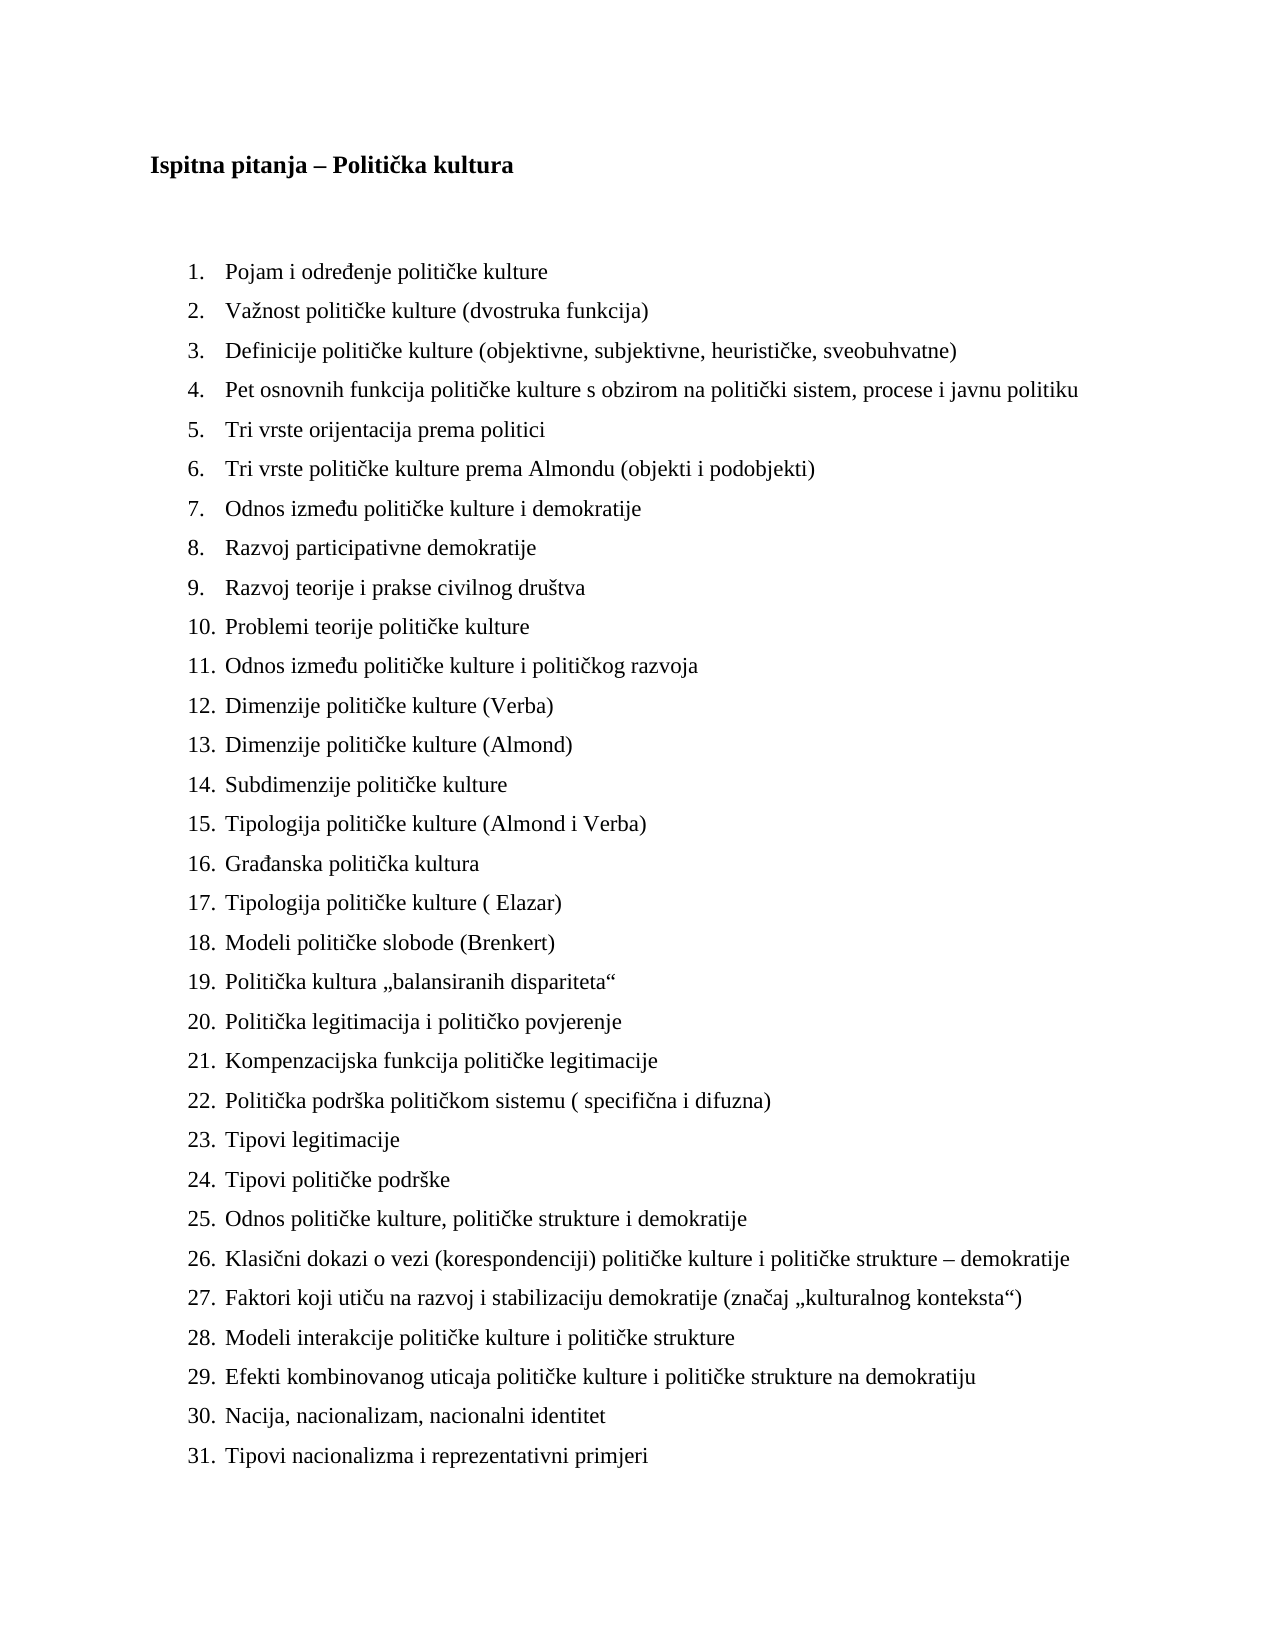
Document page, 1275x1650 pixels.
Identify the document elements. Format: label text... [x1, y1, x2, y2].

list Važnost političke kulture (dvostruka funkcija) [187, 297, 1125, 323]
list Dimenzije političke kulture (Verba) [187, 692, 1125, 718]
list Nacija, nacionalizam, nacionalni identitet [187, 1403, 1125, 1429]
list Kompenzacijska funkcija političke legitimacije [187, 1047, 1125, 1074]
list Pojam i određenje političke kulture [187, 258, 1125, 284]
list Tipovi političke podrške [187, 1166, 1125, 1192]
list Tipologija političke kulture (Almond i Verba) [187, 810, 1125, 837]
list Definicije političke kulture (objektivne, subjektivne, heurističke, sveobuhvatne) [187, 337, 1125, 363]
list Problemi teorije političke kulture [187, 613, 1125, 639]
list Razvoj teorije i prakse civilnog društva [187, 573, 1125, 600]
list Dimenzije političke kulture (Almond) [187, 731, 1125, 758]
list Pet osnovnih funkcija političke kulture s obzirom na politički sistem, procese i javnu politiku [187, 376, 1125, 402]
list Efekti kombinovanog uticaja političke kulture i političke strukture na demokratiju [187, 1363, 1125, 1389]
list Građanska politička kultura [187, 850, 1125, 876]
list Tri vrste političke kulture prema Almondu (objekti i podobjekti) [187, 455, 1125, 481]
list Razvoj participativne demokratije [187, 534, 1125, 560]
list Modeli interakcije političke kulture i političke strukture [187, 1324, 1125, 1350]
list Modeli političke slobode (Brenkert) [187, 929, 1125, 955]
list Odnos između političke kulture i demokratije [187, 494, 1125, 521]
list Odnos između političke kulture i političkog razvoja [187, 652, 1125, 679]
list Klasični dokazi o vezi (korespondenciji) političke kulture i političke strukture – demokratije [187, 1245, 1125, 1271]
list Politička legitimacija i političko povjerenje [187, 1008, 1125, 1034]
list Subdimenzije političke kulture [187, 771, 1125, 797]
list Tipologija političke kulture ( Elazar) [187, 889, 1125, 916]
list Tipovi nacionalizma i reprezentativni primjeri [187, 1442, 1125, 1468]
list Tipovi legitimacije [187, 1126, 1125, 1153]
list Odnos političke kulture, političke strukture i demokratije [187, 1205, 1125, 1232]
list Faktori koji utiču na razvoj i stabilizaciju demokratije (značaj „kulturalnog konteksta“) [187, 1284, 1125, 1311]
list Politička kultura „balansiranih dispariteta“ [187, 968, 1125, 995]
text Ispitna pitanja – Politička kultura [150, 150, 1125, 179]
list Tri vrste orijentacija prema politici [187, 416, 1125, 442]
list Politička podrška političkom sistemu ( specifična i difuzna) [187, 1087, 1125, 1113]
